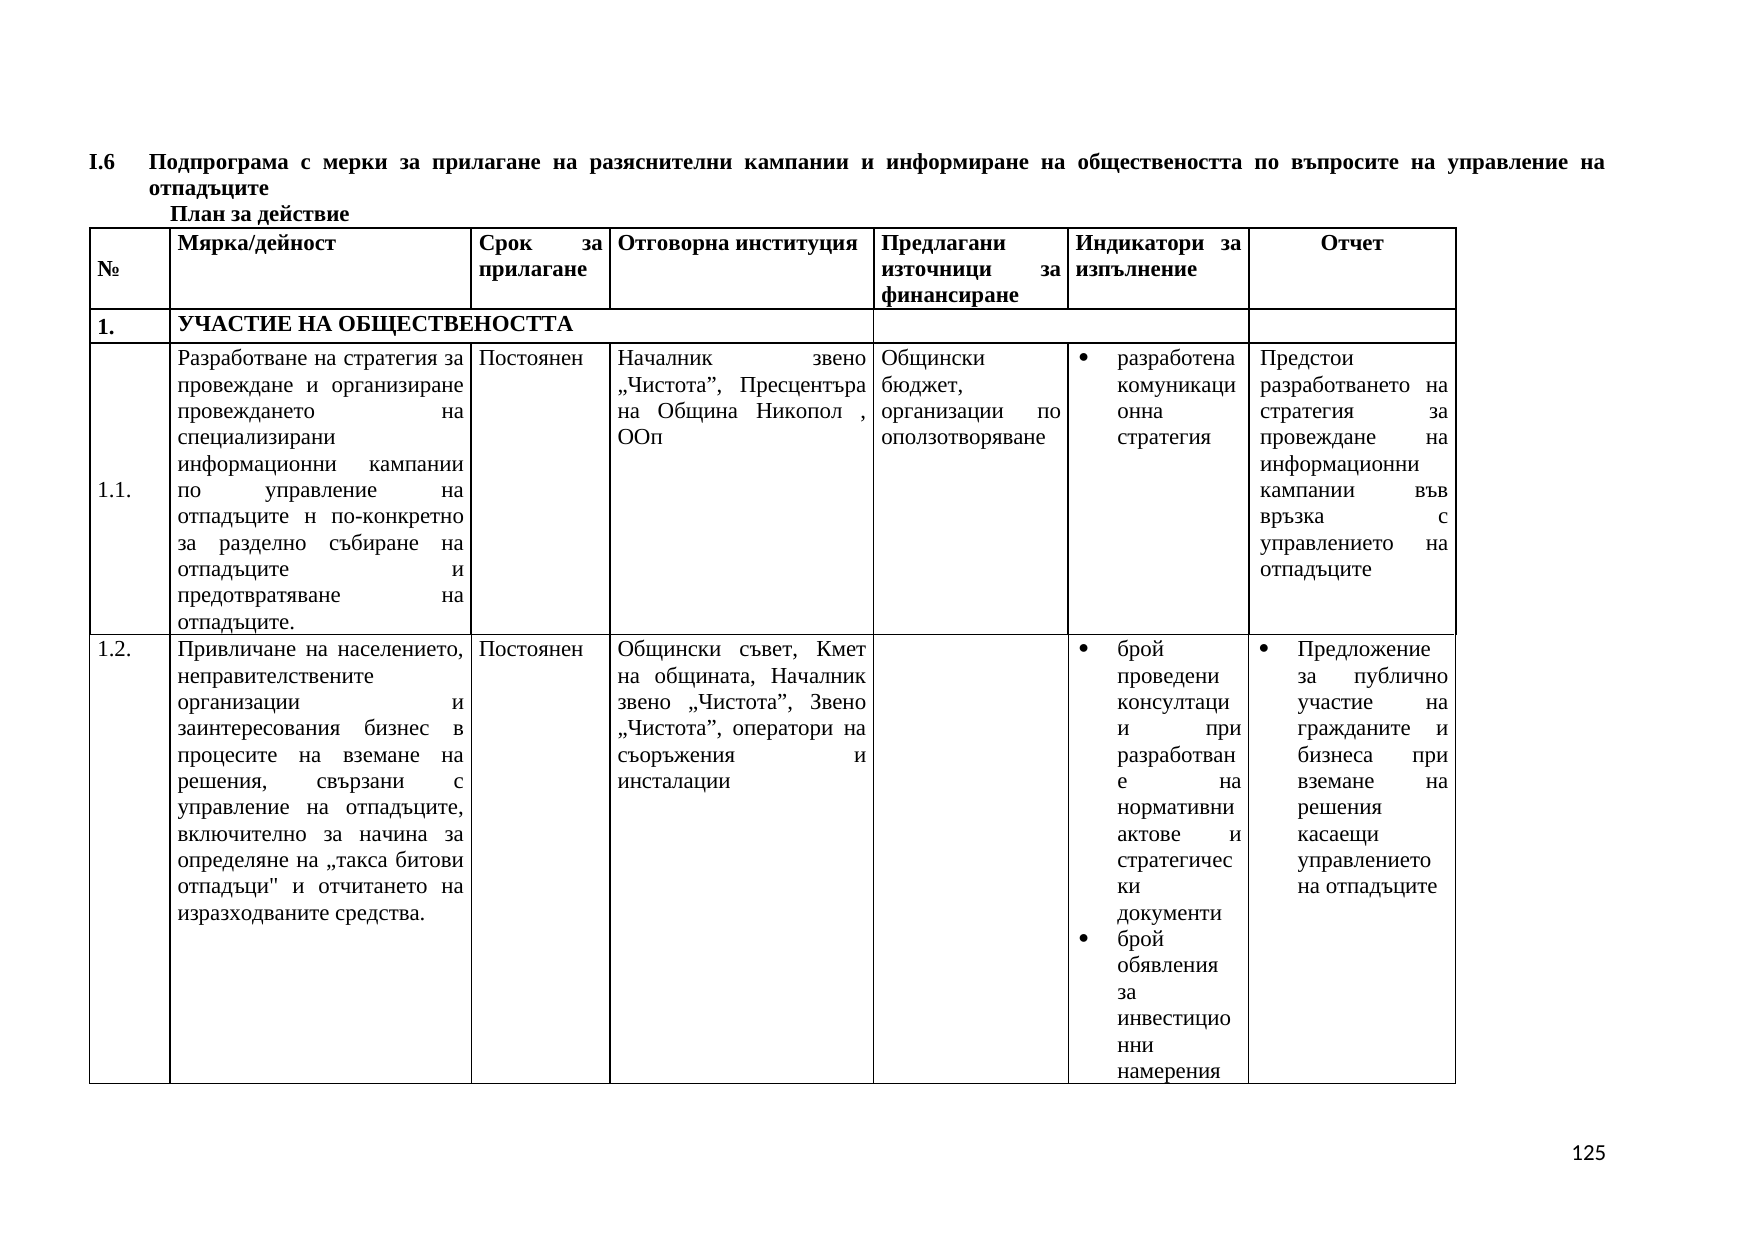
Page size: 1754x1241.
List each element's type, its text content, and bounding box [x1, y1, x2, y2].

table_header Мярка/дейност [171, 229, 470, 308]
table_cell [1250, 310, 1455, 342]
table_cell [874, 635, 1068, 1083]
table_header Предлагани източници за финансиране [875, 229, 1067, 308]
list Подпрограма с мерки за прилагане на разяснителни кампании и информиране на обществеността по въпросите на управление на отпадъците [89, 148, 1606, 200]
table_cell 1. [91, 310, 169, 342]
table_cell Разработване на стратегия за провеждане и организиране провеждането на специализирани информационни кампании по управление на отпадъците н по-конкретно за разделно събиране на отпадъците и предотвратяване на отпадъците. [171, 344, 470, 634]
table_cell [1249, 634, 1455, 1083]
table_cell 1.2. [90, 635, 169, 1083]
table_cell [171, 635, 471, 1083]
table_header Отчет [1250, 229, 1455, 308]
table_cell Постоянен [472, 635, 609, 1083]
table_cell Предстои разработването на стратегия за провеждане на информационни кампании във връзка с управлението на отпадъците [1250, 344, 1455, 634]
table_header № [91, 229, 169, 308]
table_cell разработена комуникационна стратегия [1069, 344, 1248, 634]
table_cell 1.1. [91, 344, 169, 634]
table_cell [874, 310, 1248, 342]
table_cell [1069, 635, 1248, 1083]
table_cell Началник звено „Чистота”, Пресцентъра на Община Никопол , ООп [611, 344, 873, 634]
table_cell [611, 635, 873, 1083]
table_header Отговорна институция [611, 229, 873, 308]
table_header Индикатори за изпълнение [1069, 229, 1248, 308]
text План за действие [89, 200, 1606, 227]
table_header Срок за прилагане [472, 229, 609, 308]
table_cell УЧАСТИЕ НА ОБЩЕСТВЕНОСТТА [171, 310, 873, 342]
table_cell Постоянен [472, 344, 609, 634]
table_cell Общински бюджет, организации по оползотворяване [874, 344, 1067, 634]
